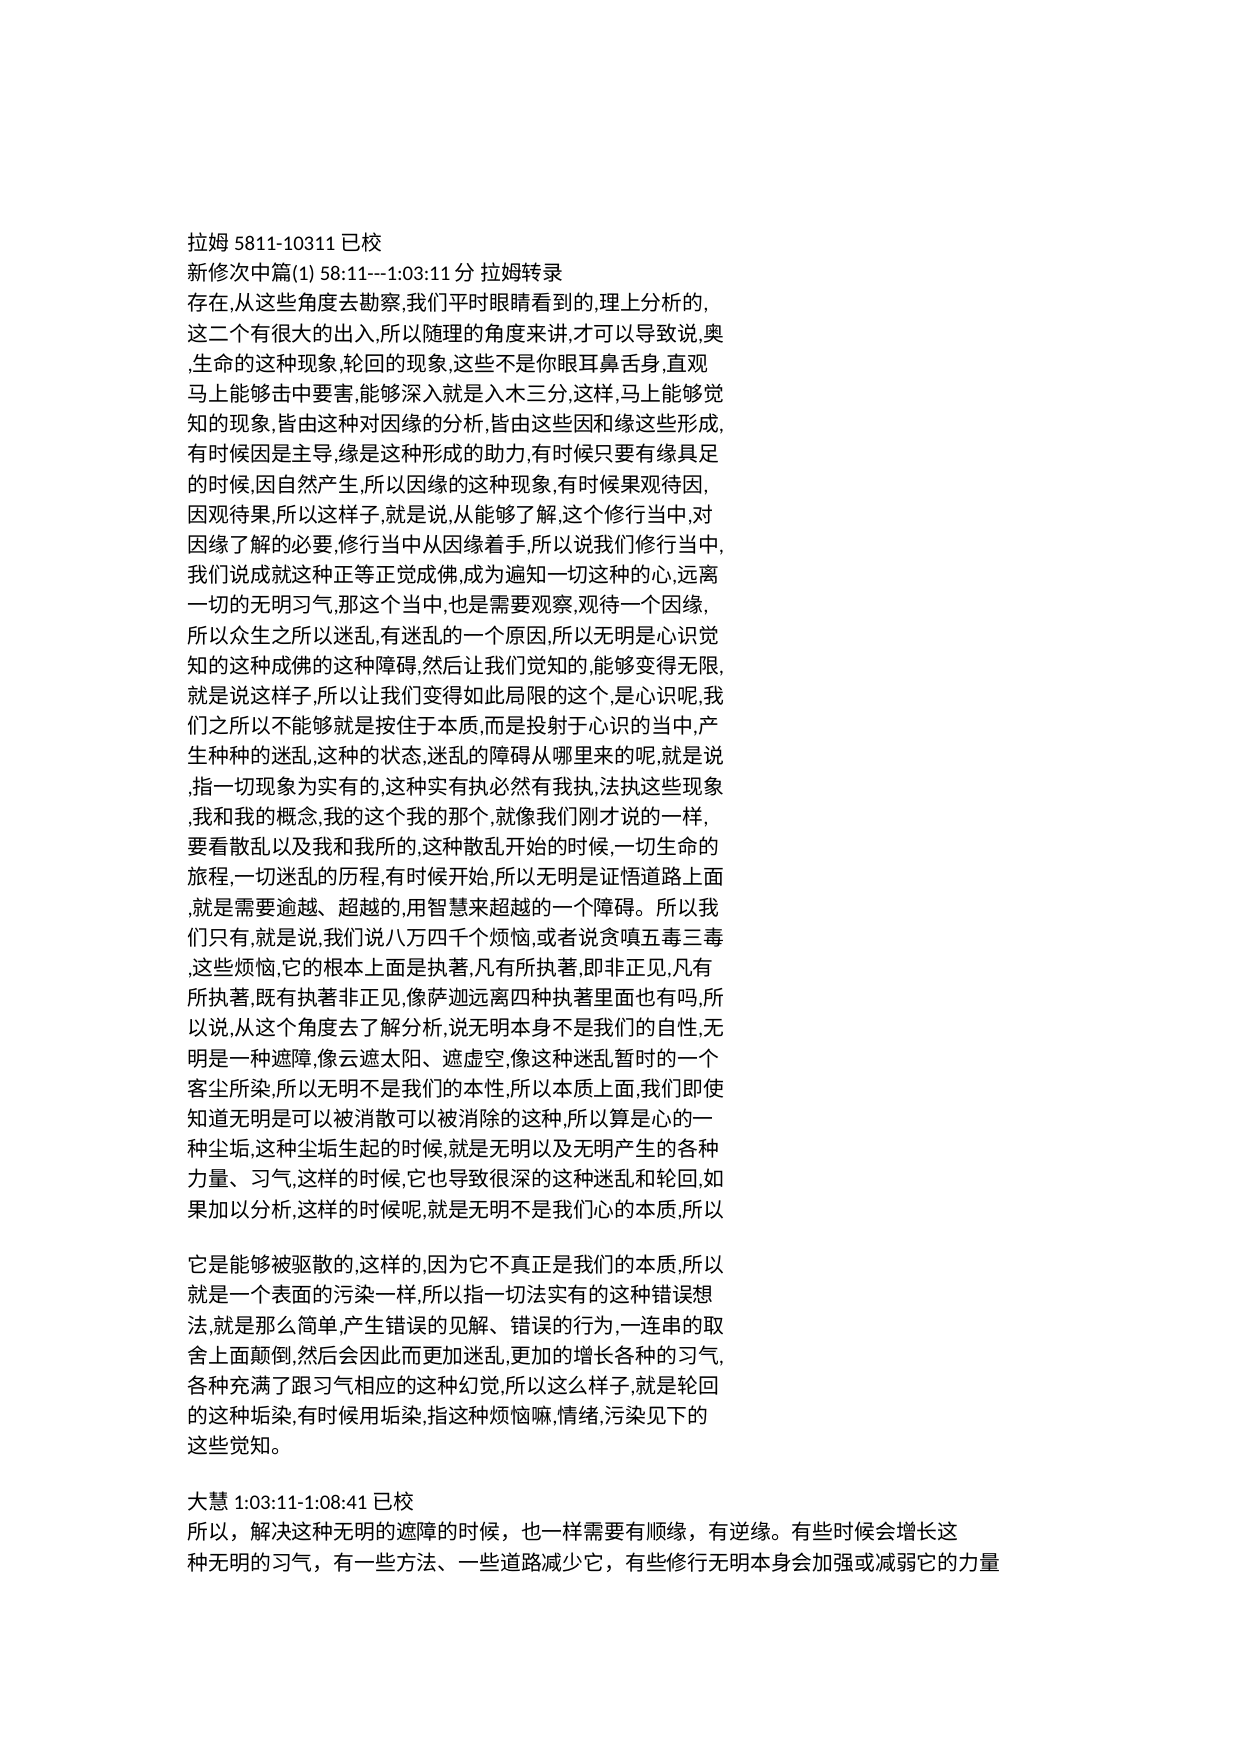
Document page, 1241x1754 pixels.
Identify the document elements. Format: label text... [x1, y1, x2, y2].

text 拉姆 5811-10311 已校 [187, 226, 1053, 256]
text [187, 1485, 1053, 1576]
text 新修次中篇(1) 58:11---1:03:11分 拉姆转录 存在,从这些角度去勘察,我们平时眼睛看到的,理上分析的, 这二个有很大的出入,所以随理的角度来讲,才可以导致说,奥 ,生命的这种现象,轮回的现象,这些不是你眼耳鼻舌身,直观 马上能够击中要害,能够深入就是入木三分,这样,马上能够觉 知的现象,皆由这种对因缘的分析,皆由这些因和缘这些形成, 有时候因是主导,缘是这种形成的助力,有时候只要有缘具足 的时候,因自然产生,所以因缘的这种现象,有时候果观待因, 因观待果,所以这样子,就是说,从能够了解,这个修行当中,对 因缘了解的必要,修行当中从因缘着手,所以说我们修行当中, 我们说成就这种正等正觉成佛,成为遍知一切这种的心,远离 一切的无明习气,那这个当中,也是需要观察,观待一个因缘, 所以众生之所以迷乱,有迷乱的一个原因,所以无明是心识觉 知的这种成佛的这种障碍,然后让我们觉知的,能够变得无限, 就是说这样子,所以让我们变得如此局限的这个,是心识呢,我 们之所以不能够就是按住于本质,而是投射于心识的当中,产 生种种的迷乱,这种的状态,迷乱的障碍从哪里来的呢,就是说 ,指一切现象为实有的,这种实有执必然有我执,法执这些现象 ,我和我的概念,我的这个我的那个,就像我们刚才说的一样, 要看散乱以及我和我所的,这种散乱开始的时候,一切生命的 旅程,一切迷乱的历程,有时候开始,所以无明是证悟道路上面 ,就是需要逾越、超越的,用智慧来超越的一个障碍。所以我 们只有,就是说,我们说八万四千个烦恼,或者说贪嗔五毒三毒 ,这些烦恼,它的根本上面是执著,凡有所执著,即非正见,凡有 所执著,既有执著非正见,像萨迦远离四种执著里面也有吗,所 以说,从这个角度去了解分析,说无明本身不是我们的自性,无 明是一种遮障,像云遮太阳、遮虚空,像这种迷乱暂时的一个 客尘所染,所以无明不是我们的本性,所以本质上面,我们即使 知道无明是可以被消散可以被消除的这种,所以算是心的一 种尘垢,这种尘垢生起的时候,就是无明以及无明产生的各种 力量、习气,这样的时候,它也导致很深的这种迷乱和轮回,如 果加以分析,这样的时候呢,就是无明不是我们心的本质,所以 它是能够被驱散的,这样的,因为它不真正是我们的本质,所以 就是一个表面的污染一样,所以指一切法实有的这种错误想 法,就是那么简单,产生错误的见解、错误的行为,一连串的取 舍上面颠倒,然后会因此而更加迷乱,更加的增长各种的习气, 各种充满了跟习气相应的这种幻觉,所以这么样子,就是轮回 的这种垢染,有时候用垢染,指这种烦恼嘛,情绪,污染见下的 这些觉知。 [187, 256, 1053, 1460]
